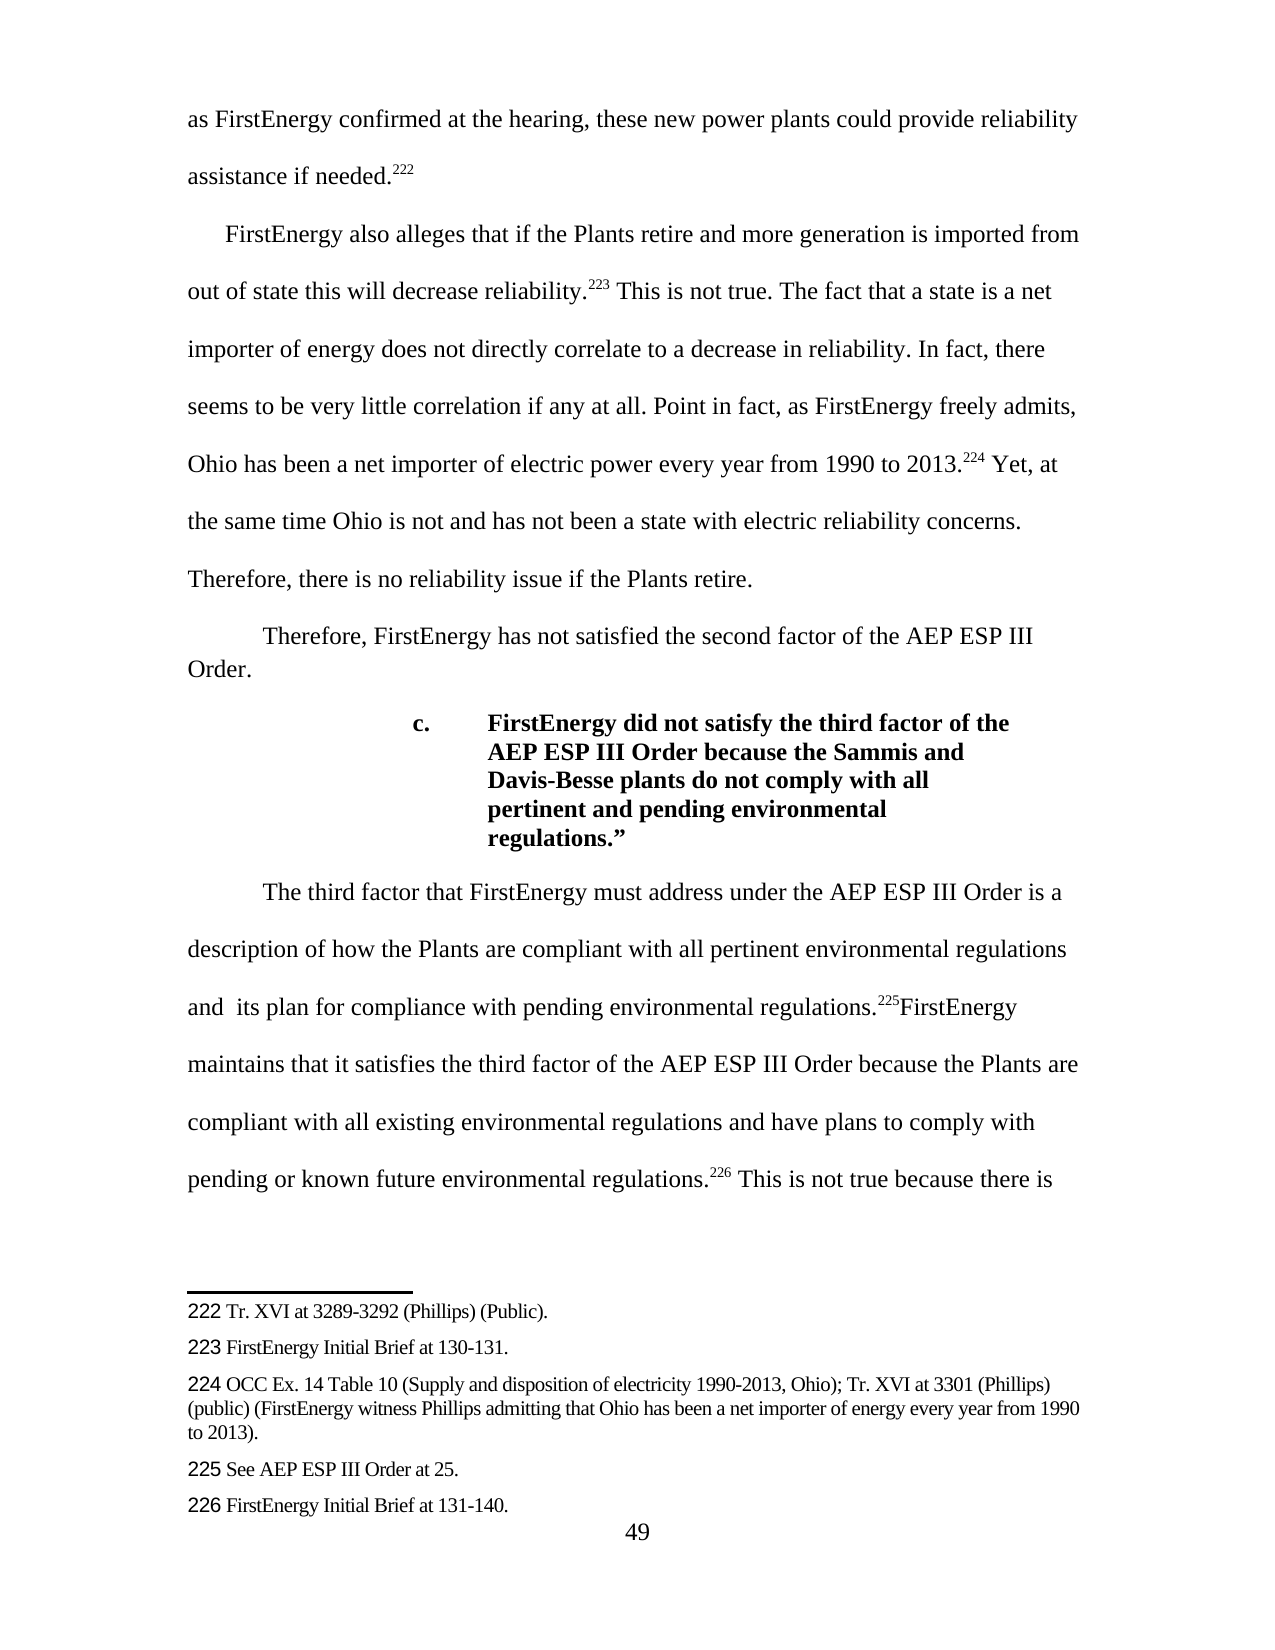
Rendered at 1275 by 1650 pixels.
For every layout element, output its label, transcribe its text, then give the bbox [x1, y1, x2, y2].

text FirstEnergy also alleges that the Plants have reliability benefits because they are located close to FirstEnergy’s load. Specifically, FirstEnergy states that increasing the distance between generation and load centers increases the potential for outages on the transmission system that affect reliability at the load center. This, again, is not true. As explained earlier, PJM is responsible for monitoring and ensuring reliability in the region. Indeed, when asked at the hearing whether PJM had raised this issue as a concern, FirstEnergy witness Phillips stated that he was not aware of PJM doing so. In fact, Mr. Phillips admitted that PJM will maintain reliability irrespective of the distance between generation centers and the load. In addition, as OCC witness Wilson states, there are currently a number of new power plants under construction or proposed in Ohio. And, as FirstEnergy confirmed at the hearing, these new power plants could provide reliability assistance if needed. [187, 104, 1087, 190]
text Therefore, FirstEnergy has not satisfied the second factor of the AEP ESP III Order. [187, 621, 1087, 683]
text FirstEnergy also alleges that if the Plants retire and more generation is imported from out of state this will decrease reliability. This is not true. The fact that a state is a net importer of energy does not directly correlate to a decrease in reliability. In fact, there seems to be very little correlation if any at all. Point in fact, as FirstEnergy freely admits, Ohio has been a net importer of electric power every year from 1990 to 2013. Yet, at the same time Ohio is not and has not been a state with electric reliability concerns. Therefore, there is no reliability issue if the Plants retire. [187, 219, 1087, 592]
subtitle c. FirstEnergy did not satisfy the third factor of the AEP ESP III Order because the Sammis and Davis-Besse plants do not comply with all pertinent and pending environmental regulations.” [412, 708, 1012, 852]
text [187, 877, 1087, 1193]
